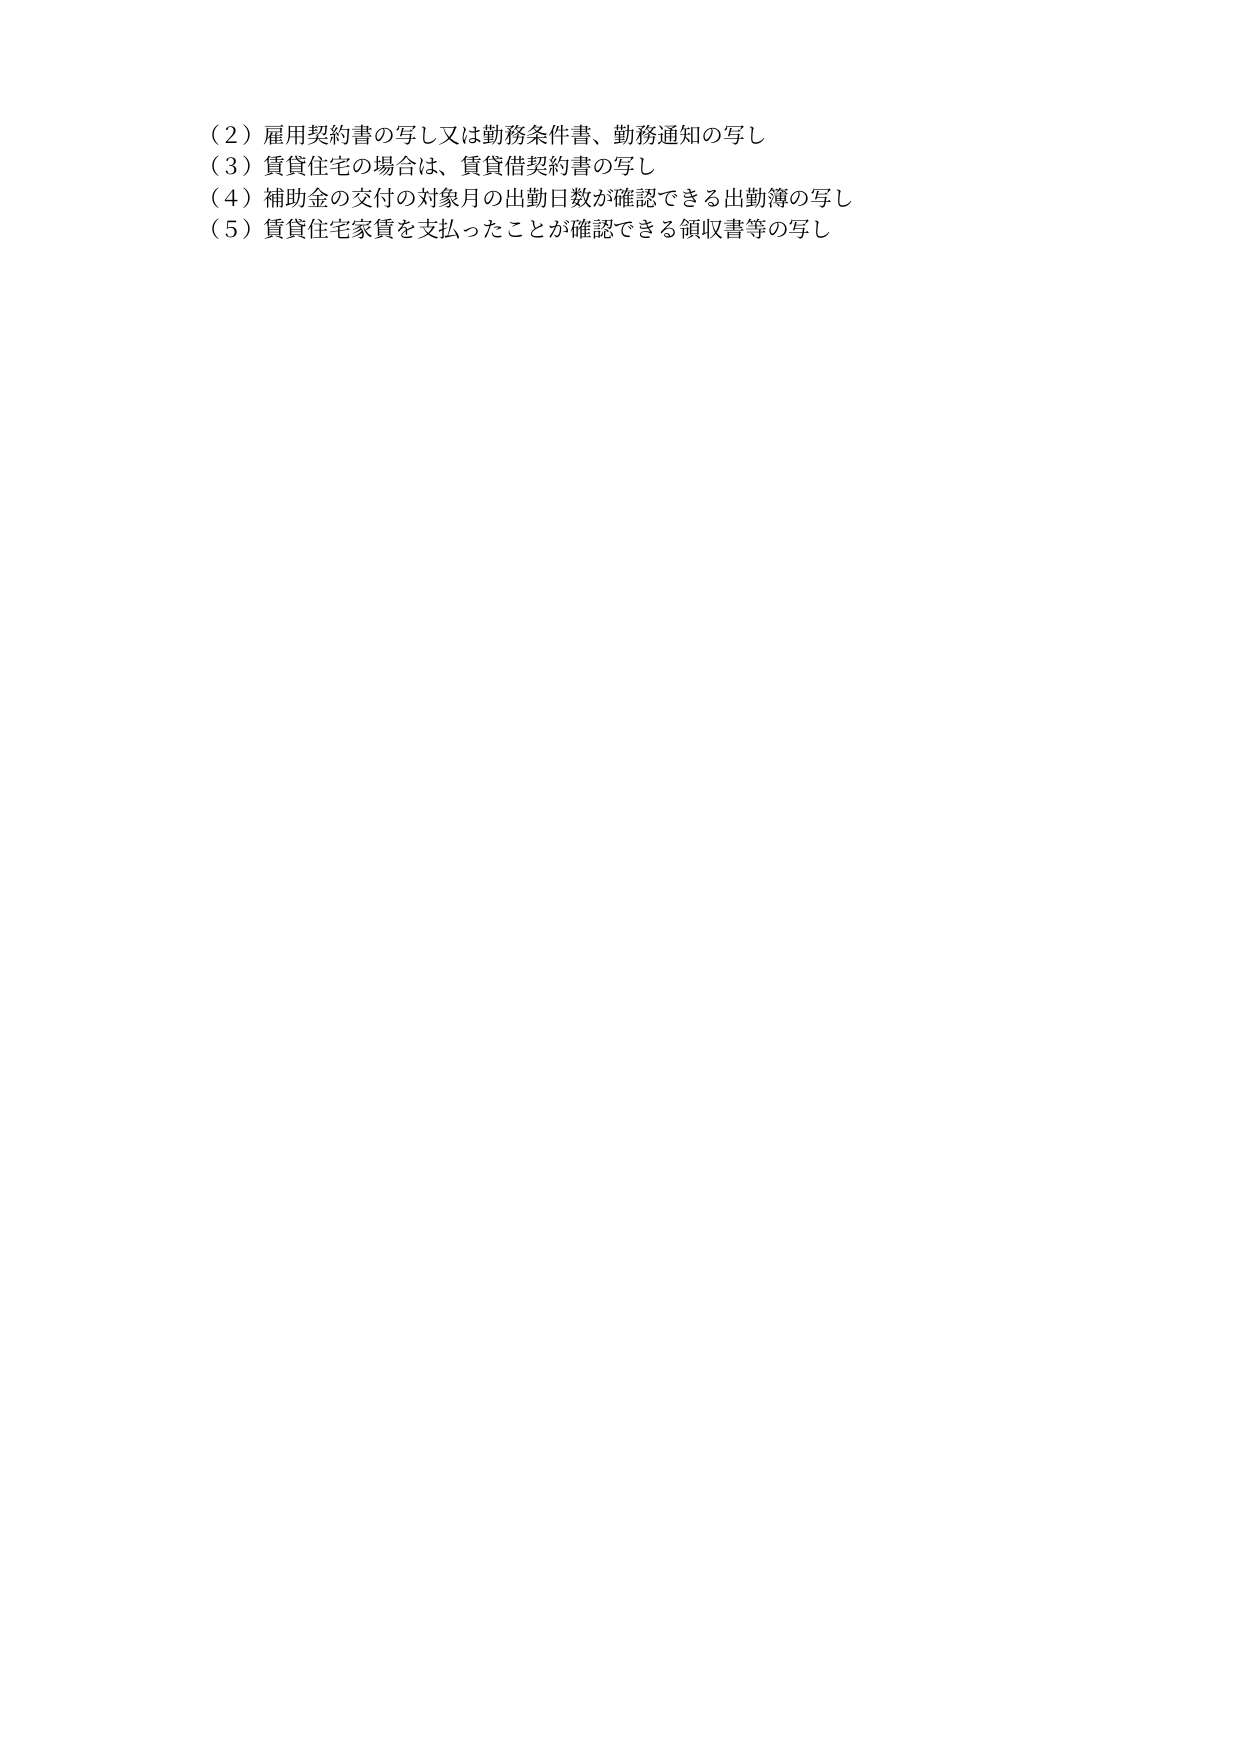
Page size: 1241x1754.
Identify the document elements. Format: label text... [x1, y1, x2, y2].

text （５）賃貸住宅家賃を支払ったことが確認できる領収書等の写し [89, 212, 1152, 244]
text （２）雇用契約書の写し又は勤務条件書、勤務通知の写し [89, 118, 1152, 149]
text （４）補助金の交付の対象月の出勤日数が確認できる出勤簿の写し [89, 181, 1152, 212]
text （３）賃貸住宅の場合は、賃貸借契約書の写し [89, 149, 1152, 181]
